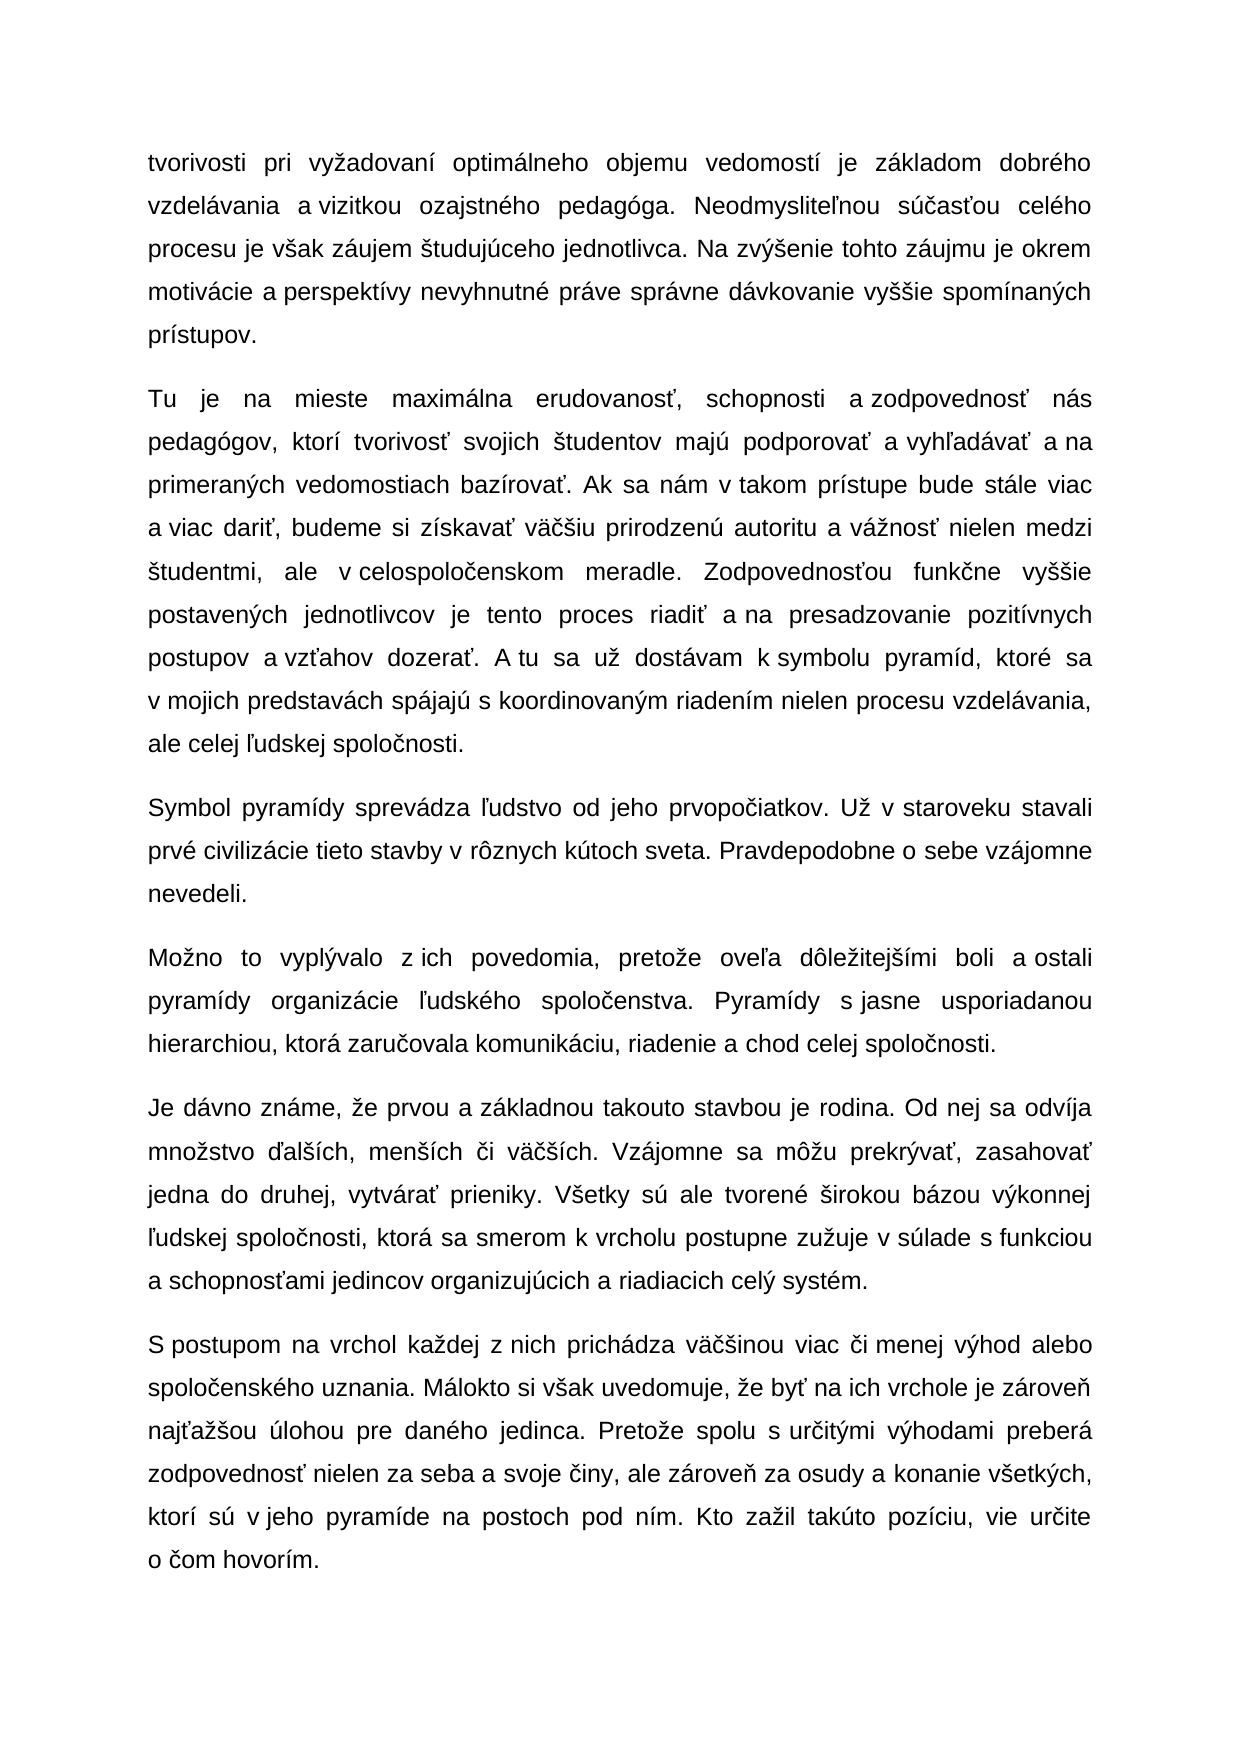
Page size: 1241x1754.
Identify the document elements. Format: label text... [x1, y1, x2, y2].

text Symbol pyramídy sprevádza ľudstvo od jeho prvopočiatkov. Už v staroveku stavali prvé civilizácie tieto stavby v rôznych kútoch sveta. Pravdepodobne o sebe vzájomne nevedeli. [148, 793, 1093, 908]
text Možno to vyplývalo z ich povedomia, pretože oveľa dôležitejšími boli a ostali pyramídy organizácie ľudského spoločenstva. Pyramídy s jasne usporiadanou hierarchiou, ktorá zaručovala komunikáciu, riadenie a chod celej spoločnosti. [148, 943, 1093, 1058]
text Tu je na mieste maximálna erudovanosť, schopnosti a zodpovednosť nás pedagógov, ktorí tvorivosť svojich študentov majú podporovať a vyhľadávať a na primeraných vedomostiach bazírovať. Ak sa nám v takom prístupe bude stále viac a viac dariť, budeme si získavať väčšiu prirodzenú autoritu a vážnosť nielen medzi študentmi, ale v celospoločenskom meradle. Zodpovednosťou funkčne vyššie postavených jednotlivcov je tento proces riadiť a na presadzovanie pozitívnych postupov a vzťahov dozerať. A tu sa už dostávam k symbolu pyramíd, ktoré sa v mojich predstavách spájajú s koordinovaným riadením nielen procesu vzdelávania, ale celej ľudskej spoločnosti. [148, 384, 1093, 758]
text Je dávno známe, že prvou a základnou takouto stavbou je rodina. Od nej sa odvíja množstvo ďalších, menších či väčších. Vzájomne sa môžu prekrývať, zasahovať jedna do druhej, vytvárať prieniky. Všetky sú ale tvorené širokou bázou výkonnej ľudskej spoločnosti, ktorá sa smerom k vrcholu postupne zužuje v súlade s funkciou a schopnosťami jedincov organizujúcich a riadiacich celý systém. [148, 1093, 1093, 1295]
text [148, 148, 1093, 349]
text S postupom na vrchol každej z nich prichádza väčšinou viac či menej výhod alebo spoločenského uznania. Málokto si však uvedomuje, že byť na ich vrchole je zároveň najťažšou úlohou pre daného jedinca. Pretože spolu s určitými výhodami preberá zodpovednosť nielen za seba a svoje činy, ale zároveň za osudy a konanie všetkých, ktorí sú v jeho pyramíde na postoch pod ním. Kto zažil takúto pozíciu, vie určite o čom hovorím. [148, 1330, 1093, 1574]
